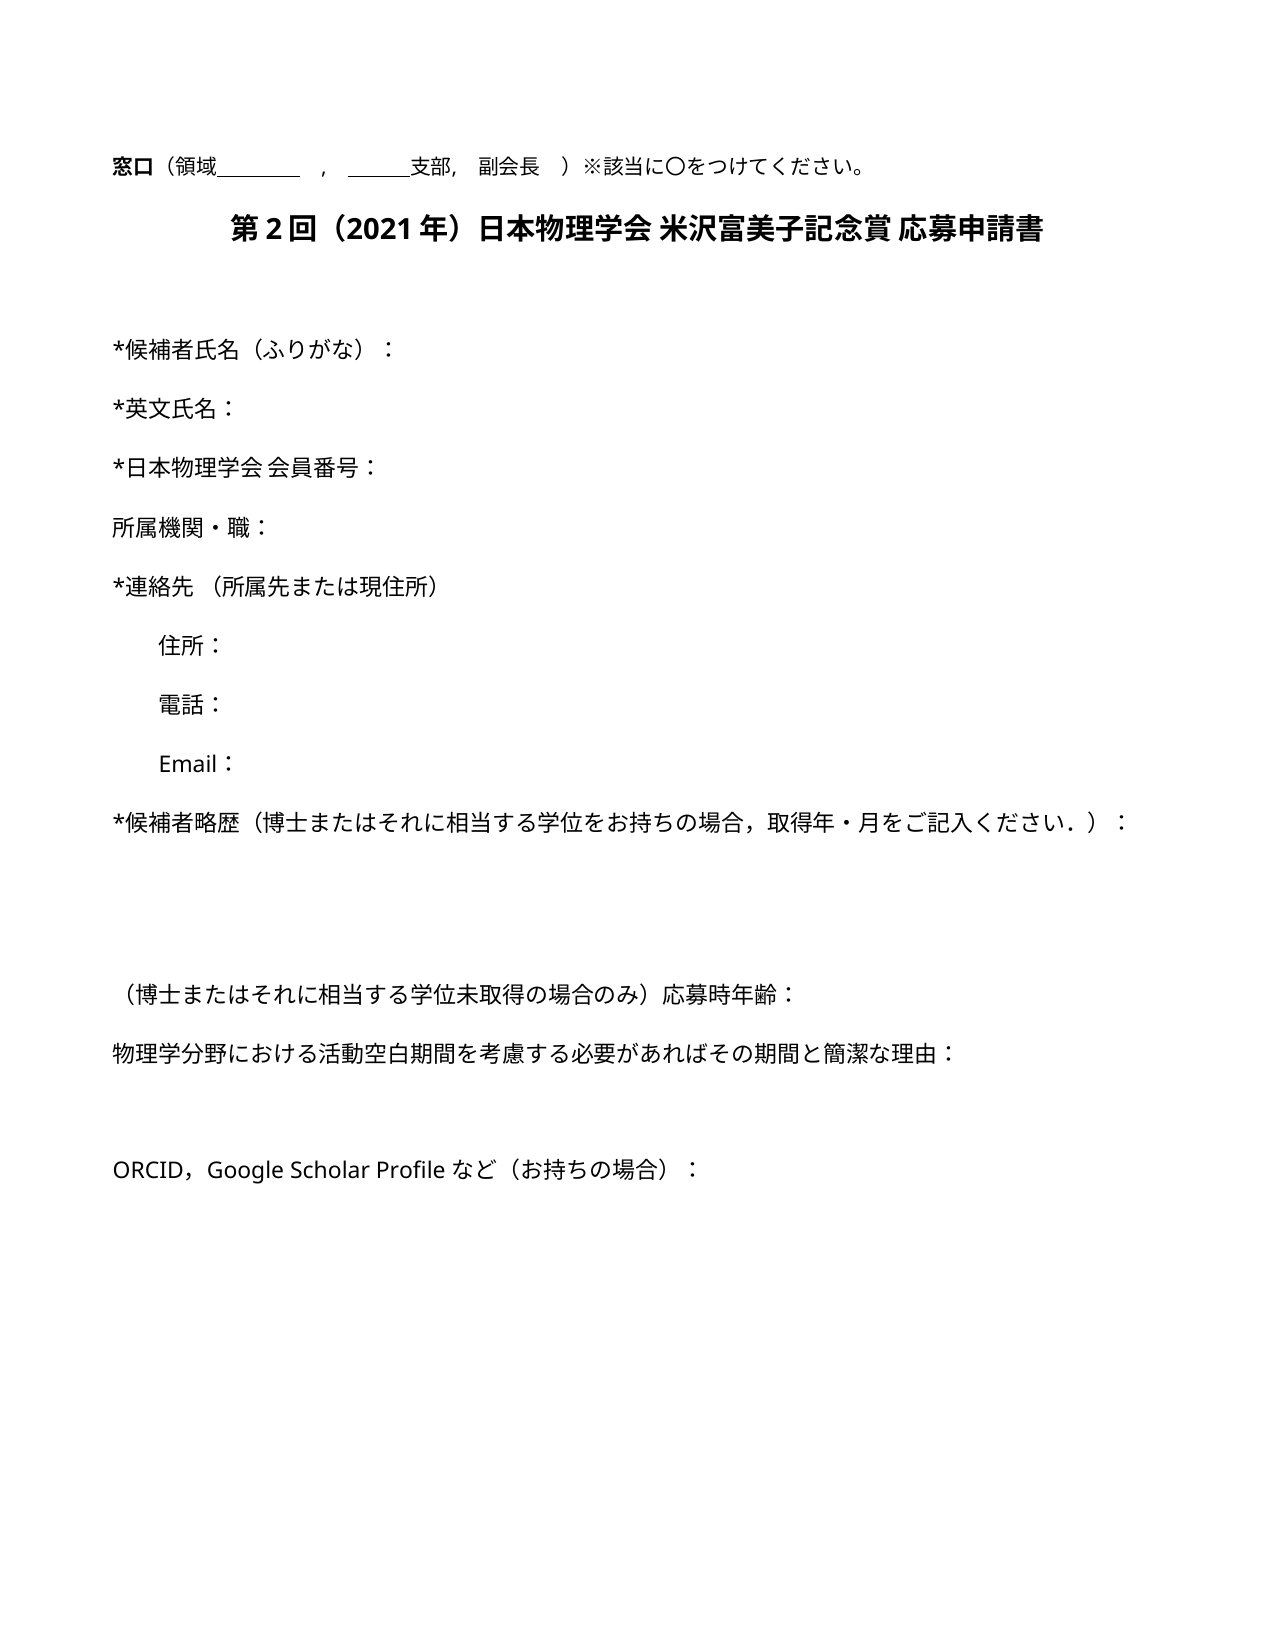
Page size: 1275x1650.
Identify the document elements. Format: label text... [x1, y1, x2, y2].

text *英文氏名： [112, 391, 1162, 424]
text 第2回（2021年）日本物理学会 米沢富美子記念賞 応募申請書 [112, 206, 1162, 248]
text 物理学分野における活動空白期間を考慮する必要があればその期間と簡潔な理由： [112, 1036, 1162, 1069]
text 窓口（領域 , 支部, 副会長 ）※該当に〇をつけてください。 [112, 150, 1162, 180]
text *日本物理学会 会員番号： [112, 450, 1162, 484]
text *連絡先 （所属先または現住所） [112, 568, 1162, 602]
text *候補者略歴（博士またはそれに相当する学位をお持ちの場合，取得年・月をご記入ください．）： [112, 805, 1162, 838]
text （博士またはそれに相当する学位未取得の場合のみ）応募時年齢： [112, 977, 1162, 1011]
text 所属機関・職： [112, 509, 1162, 543]
text Email： [112, 746, 1162, 779]
text 住所： [112, 628, 1162, 661]
text ORCID，Google Scholar Profile など（お持ちの場合）： [112, 1152, 1162, 1185]
text *候補者氏名（ふりがな）： [112, 332, 1162, 365]
text 電話： [112, 687, 1162, 720]
